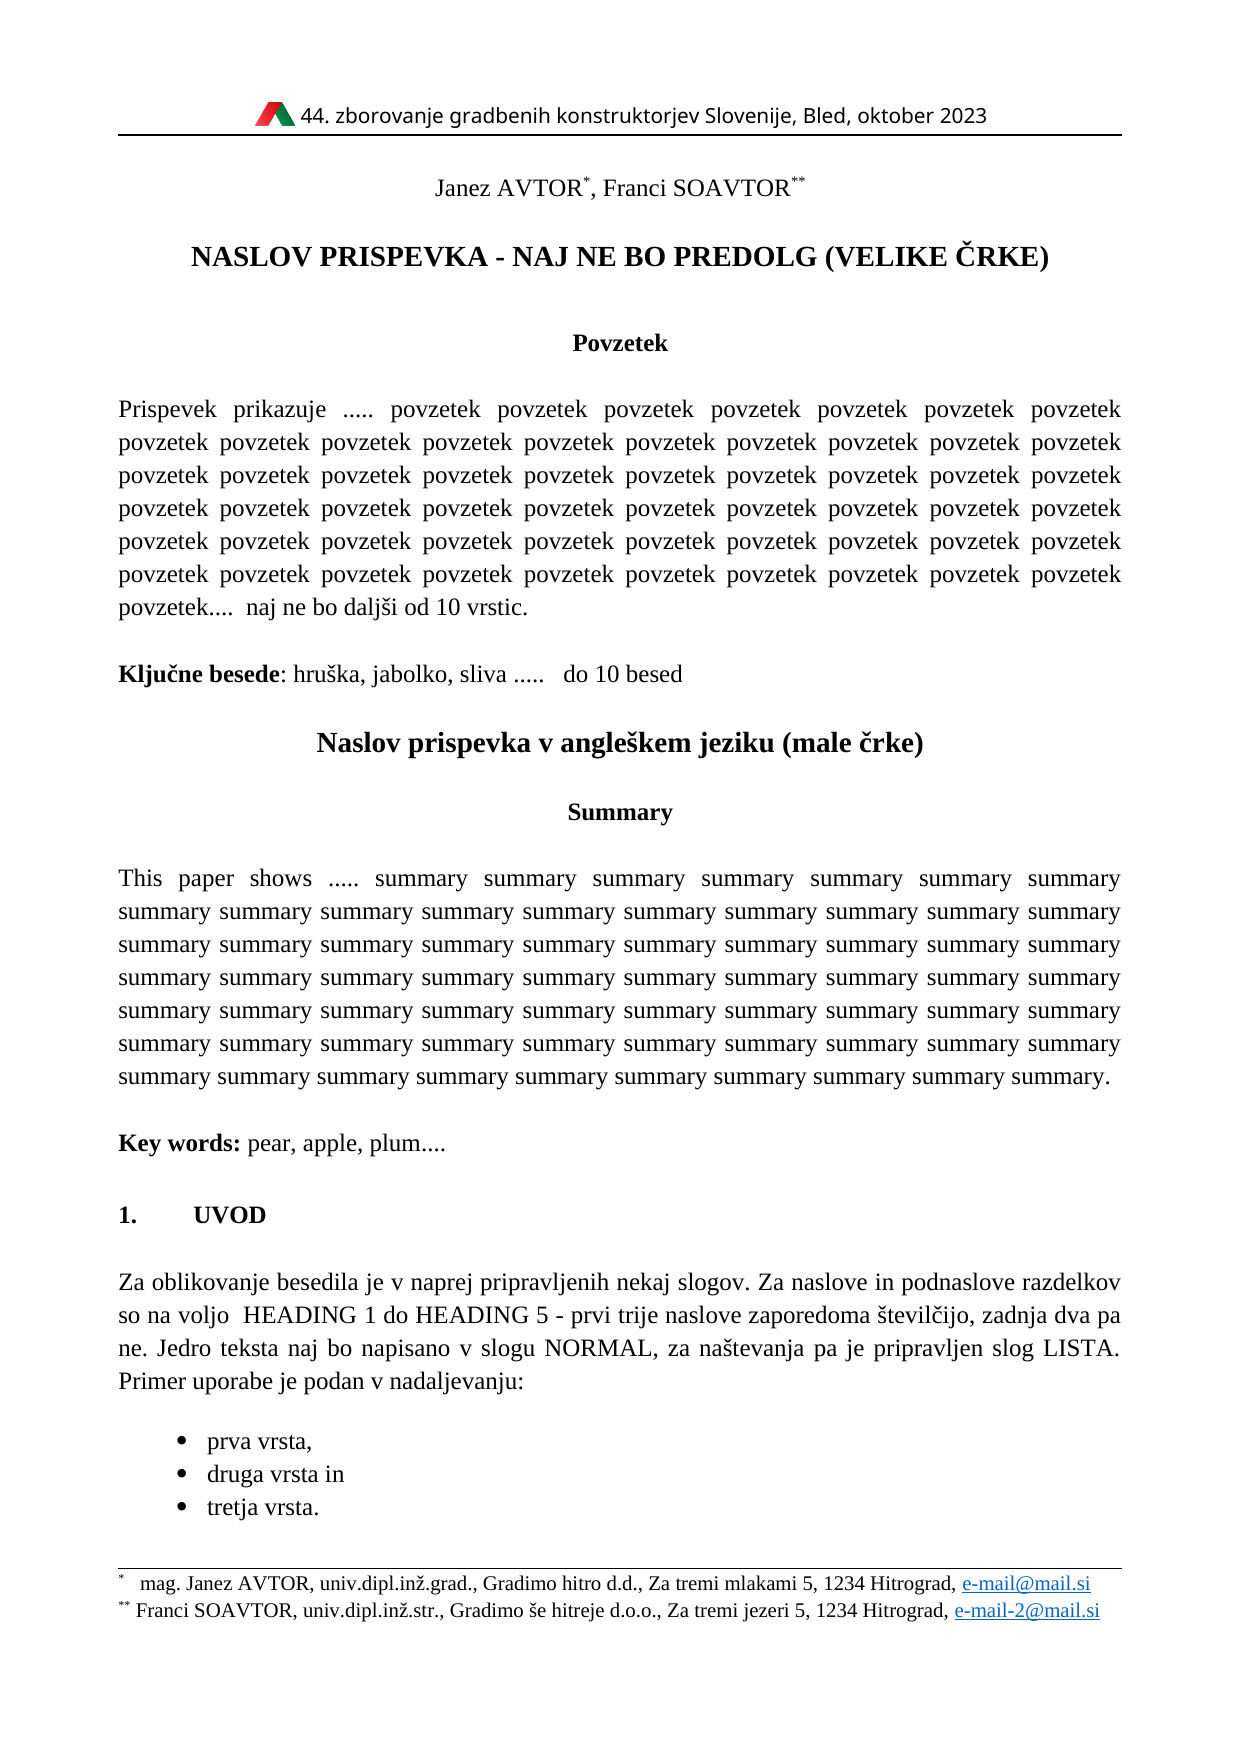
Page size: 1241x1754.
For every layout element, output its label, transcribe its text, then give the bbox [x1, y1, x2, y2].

text Prispevek prikazuje ..... povzetek povzetek povzetek povzetek povzetek povzetek povzetek povzetek povzetek povzetek povzetek povzetek povzetek povzetek povzetek povzetek povzetek povzetek povzetek povzetek povzetek povzetek povzetek povzetek povzetek povzetek povzetek povzetek povzetek povzetek povzetek povzetek povzetek povzetek povzetek povzetek povzetek povzetek povzetek povzetek povzetek povzetek povzetek povzetek povzetek povzetek povzetek povzetek povzetek povzetek povzetek povzetek povzetek povzetek povzetek povzetek povzetek povzetek.... naj ne bo daljši od 10 vrstic. [118, 394, 1122, 621]
list druga vrsta in [177, 1459, 1122, 1488]
text Povzetek [118, 328, 1122, 357]
text Summary [118, 797, 1122, 826]
list prva vrsta, [177, 1426, 1122, 1454]
list tretja vrsta. [177, 1492, 1122, 1521]
picture [252, 101, 295, 127]
text Ključne besede: hruška, jabolko, sliva ..... do 10 besed [118, 659, 1122, 687]
text This paper shows ..... summary summary summary summary summary summary summary summary summary summary summary summary summary summary summary summary summary summary summary summary summary summary summary summary summary summary summary summary summary summary summary summary summary summary summary summary summary summary summary summary summary summary summary summary summary summary summary summary summary summary summary summary summary summary summary summary summary summary summary summary summary summary summary summary summary summary summary. [118, 863, 1122, 1090]
text Za oblikovanje besedila je v naprej pripravljenih nekaj slogov. Za naslove in podnaslove razdelkov so na voljo HEADING 1 do HEADING 5 - prvi trije naslove zaporedoma številčijo, zadnja dva pa ne. Jedro teksta naj bo napisano v slogu NORMAL, za naštevanja pa je pripravljen slog LISTA. Primer uporabe je podan v nadaljevanju: [118, 1267, 1122, 1394]
text NASLOV PRISPEVKA - NAJ NE BO PREDOLG (velike črke) [118, 239, 1122, 273]
subtitle UVOD [118, 1200, 1122, 1229]
text Key words: pear, apple, plum.... [118, 1128, 1122, 1156]
text Naslov prispevka v angleškem jeziku (male črke) [118, 725, 1122, 758]
text Janez AVTOR*, Franci SOAVTOR** [118, 173, 1122, 202]
